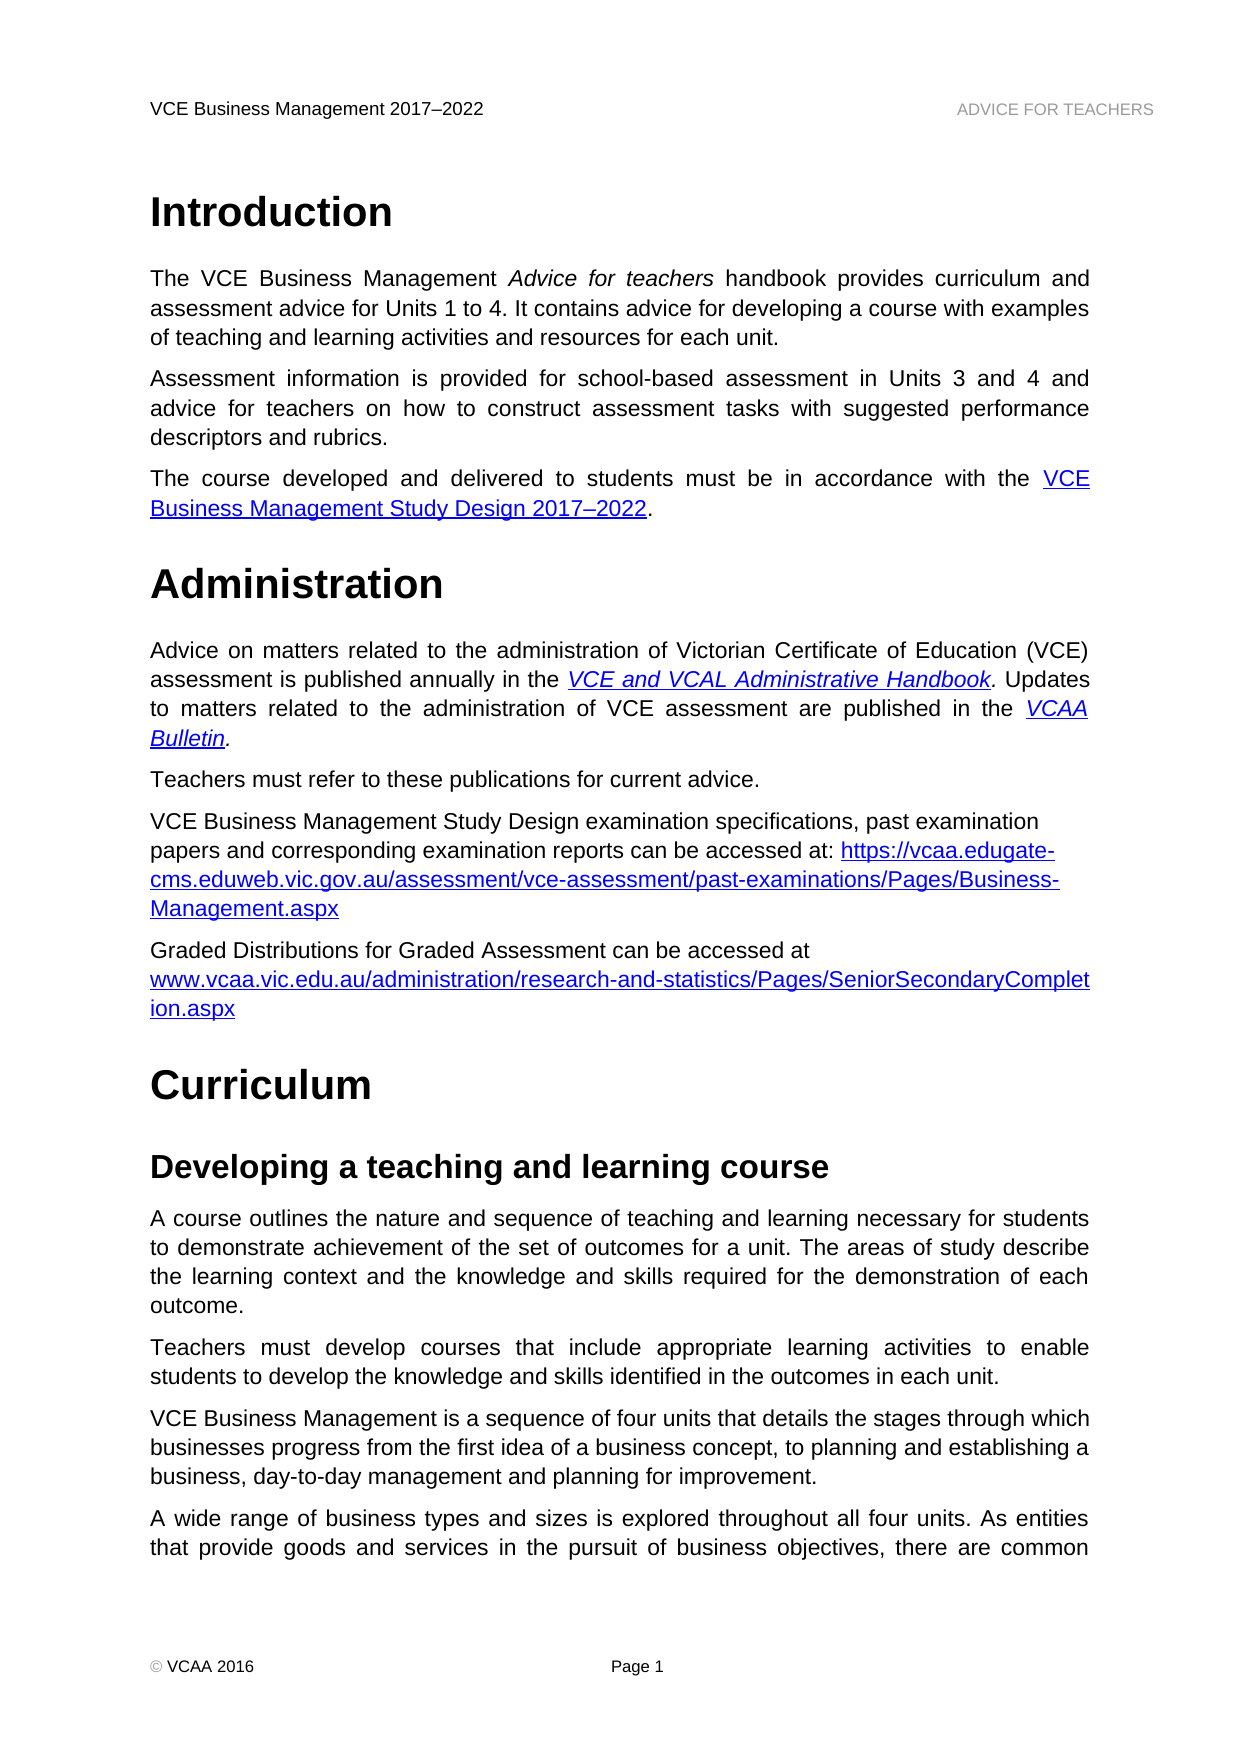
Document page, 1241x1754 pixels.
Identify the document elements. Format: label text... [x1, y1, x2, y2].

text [150, 1503, 1090, 1561]
text Graded Distributions for Graded Assessment can be accessed at www.vcaa.vic.edu.au/administration/research-and-statistics/Pages/SeniorSecondaryCompletion.aspx [150, 990, 1090, 1023]
text The course developed and delivered to students must be in accordance with the VCE Business Management Study Design 2017–2022. [150, 463, 1090, 522]
text Teachers must refer to these publications for current advice. [150, 764, 1090, 793]
text Assessment information is provided for school-based assessment in Units 3 and 4 and advice for teachers on how to construct assessment tasks with suggested performance descriptors and rubrics. [150, 363, 1090, 451]
text The VCE Business Management Advice for teachers handbook provides curriculum and assessment advice for Units 1 to 4. It contains advice for developing a course with examples of teaching and learning activities and resources for each unit. [150, 263, 1090, 351]
text VCE Business Management Study Design examination specifications, past examination papers and corresponding examination reports can be accessed at: https://vcaa.edugate-cms.eduweb.vic.gov.au/assessment/vce-assessment/past-examinations/Pages/Business-Management.aspx [150, 806, 1090, 923]
subtitle Curriculum [150, 1060, 1090, 1108]
subtitle Administration [150, 559, 1090, 607]
text Teachers must develop courses that include appropriate learning activities to enable students to develop the knowledge and skills identified in the outcomes in each unit. [150, 1332, 1090, 1390]
subtitle Introduction [150, 187, 1090, 235]
text Graded Distributions for Graded Assessment can be accessed at www.vcaa.vic.edu.au/administration/research-and-statistics/Pages/SeniorSecondaryCompletion.aspx [150, 935, 1090, 989]
subtitle Developing a teaching and learning course [150, 1149, 1090, 1186]
text Advice on matters related to the administration of Victorian Certificate of Education (VCE) assessment is published annually in the VCE and VCAL Administrative Handbook. Updates to matters related to the administration of VCE assessment are published in the VCAA Bulletin. [150, 635, 1090, 752]
text A course outlines the nature and sequence of teaching and learning necessary for students to demonstrate achievement of the set of outcomes for a unit. The areas of study describe the learning context and the knowledge and skills required for the demonstration of each outcome. [150, 1203, 1090, 1319]
text VCE Business Management is a sequence of four units that details the stages through which businesses progress from the first idea of a business concept, to planning and establishing a business, day-to-day management and planning for improvement. [150, 1403, 1090, 1490]
